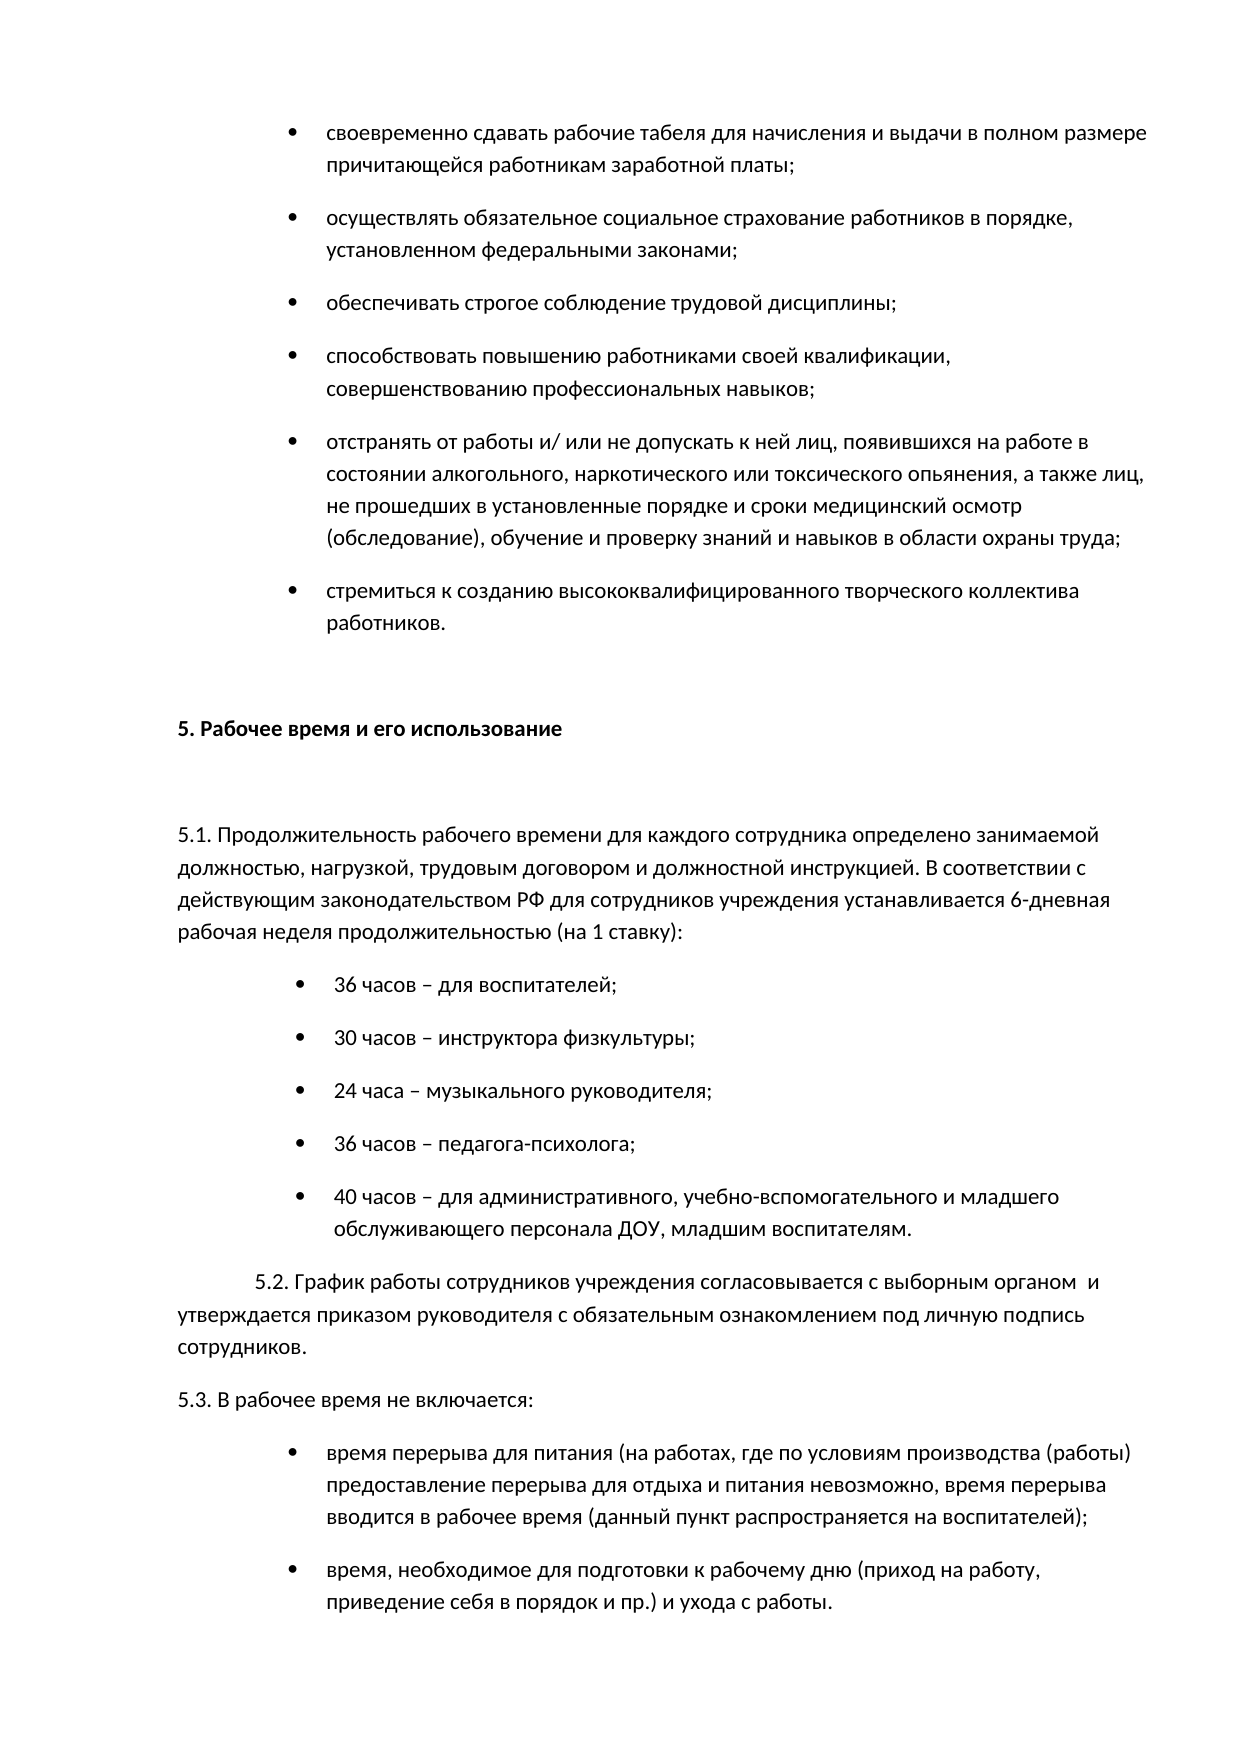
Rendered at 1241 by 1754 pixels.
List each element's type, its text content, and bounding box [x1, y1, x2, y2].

list 40 часов – для административного, учебно-вспомогательного и младшего обслуживающего персонала ДОУ, младшим воспитателям. [296, 1182, 1152, 1242]
list обеспечивать строгое соблюдение трудовой дисциплины; [288, 288, 1152, 317]
list отстранять от работы и/ или не допускать к ней лиц, появившихся на работе в состоянии алкогольного, наркотического или токсического опьянения, а также лиц, не прошедших в установленные порядке и сроки медицинский осмотр (обследование), обучение и проверку знаний и навыков в области охраны труда; [288, 427, 1152, 551]
text 5.1. Продолжительность рабочего времени для каждого сотрудника определено занимаемой должностью, нагрузкой, трудовым договором и должностной инструкцией. В соответствии с действующим законодательством РФ для сотрудников учреждения устанавливается 6-дневная рабочая неделя продолжительностью (на 1 ставку): [177, 821, 1152, 945]
list стремиться к созданию высококвалифицированного творческого коллектива работников. [288, 576, 1152, 637]
list своевременно сдавать рабочие табеля для начисления и выдачи в полном размере причитающейся работникам заработной платы; [288, 118, 1152, 178]
list 36 часов – педагога-психолога; [296, 1129, 1152, 1157]
list 30 часов – инструктора физкультуры; [296, 1023, 1152, 1051]
list 36 часов – для воспитателей; [296, 970, 1152, 998]
text 5. Рабочее время и его использование [177, 714, 1152, 743]
list способствовать повышению работниками своей квалификации, совершенствованию профессиональных навыков; [288, 342, 1152, 402]
list время перерыва для питания (на работах, где по условиям производства (работы) предоставление перерыва для отдыха и питания невозможно, время перерыва вводится в рабочее время (данный пункт распространяется на воспитателей); [288, 1438, 1152, 1530]
list время, необходимое для подготовки к рабочему дню (приход на работу, приведение себя в порядок и пр.) и ухода с работы. [288, 1555, 1152, 1616]
text 5.3. В рабочее время не включается: [177, 1385, 1152, 1413]
list осуществлять обязательное социальное страхование работников в порядке, установленном федеральными законами; [288, 203, 1152, 263]
list 24 часа – музыкального руководителя; [296, 1076, 1152, 1104]
text 5.2. График работы сотрудников учреждения согласовывается с выборным органом и утверждается приказом руководителя с обязательным ознакомлением под личную подпись сотрудников. [177, 1267, 1152, 1360]
